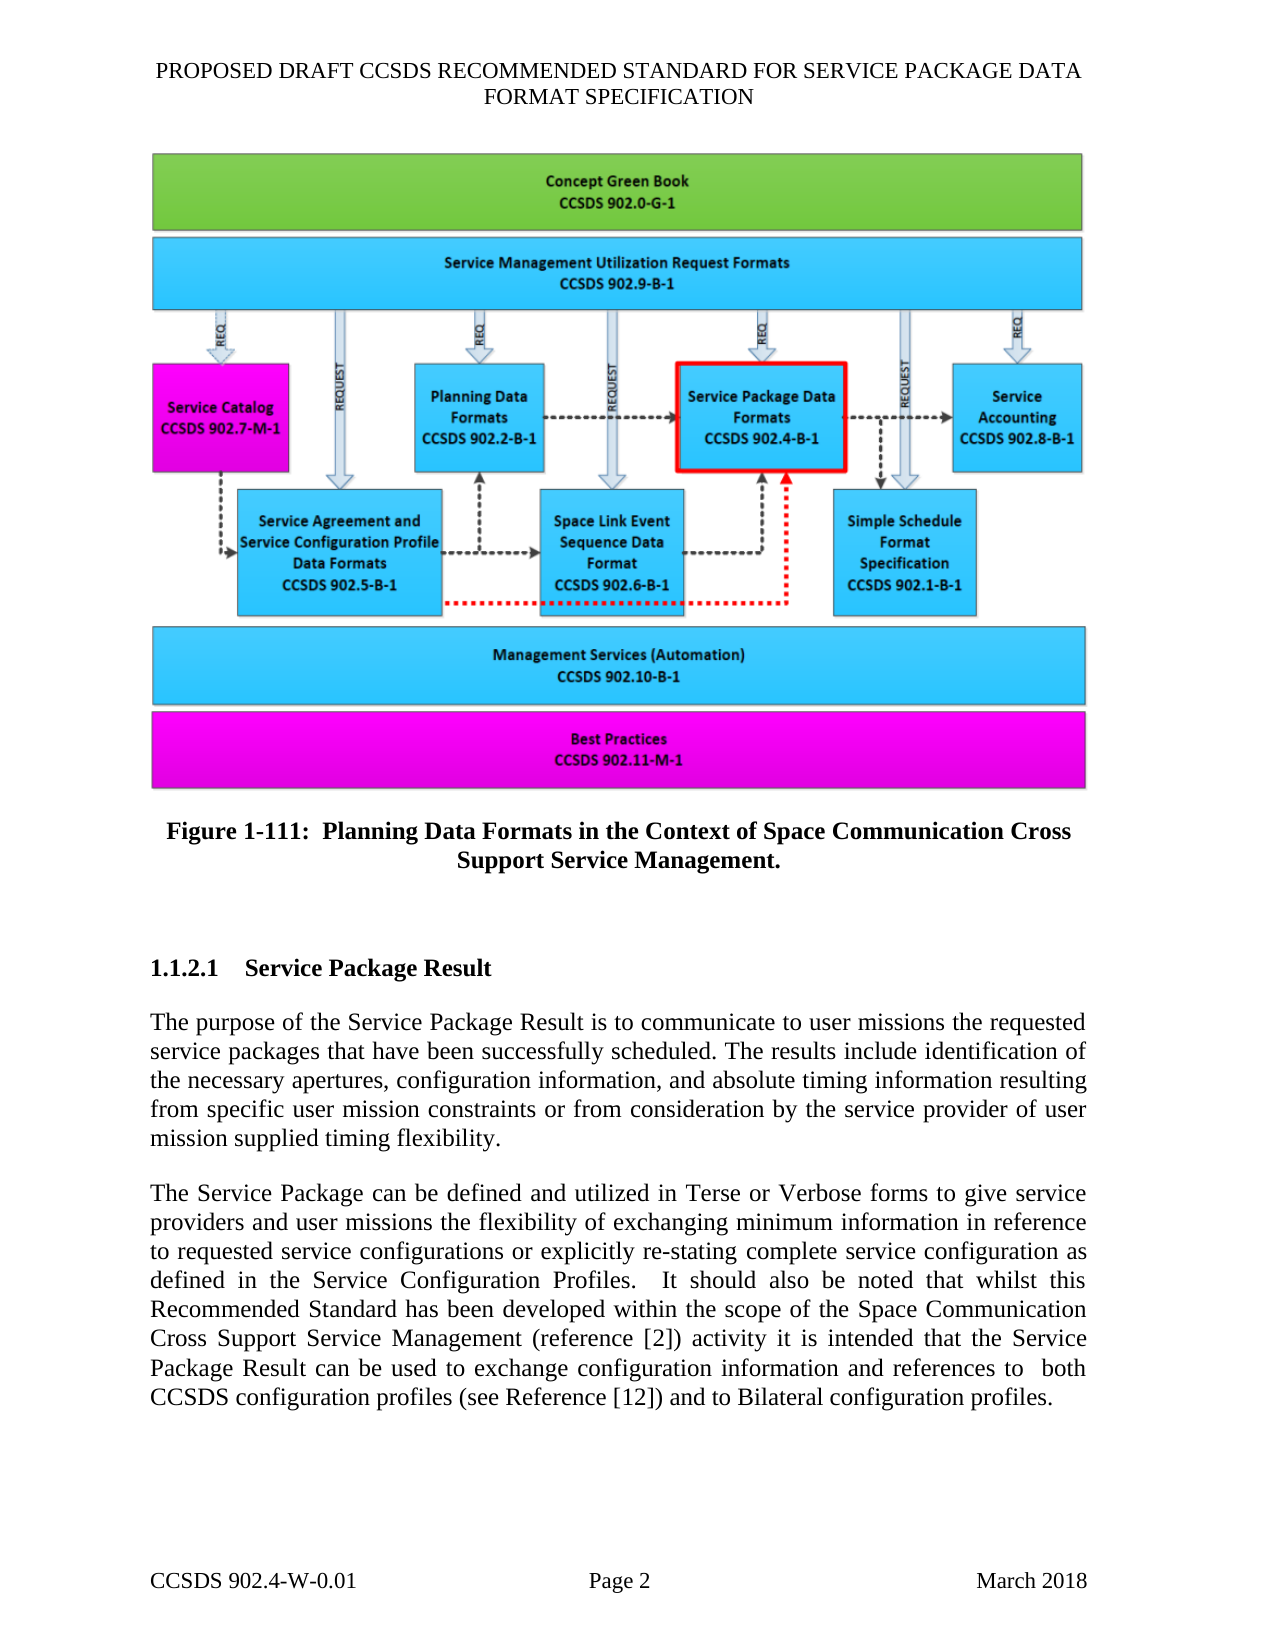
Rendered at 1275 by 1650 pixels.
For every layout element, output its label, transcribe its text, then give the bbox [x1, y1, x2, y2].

subtitle Service Package Result [150, 953, 1087, 981]
text The Service Package can be defined and utilized in Terse or Verbose forms to give service providers and user missions the flexibility of exchanging minimum information in reference to requested service configurations or explicitly re-stating complete service configuration as defined in the Service Configuration Profiles. It should also be noted that whilst this Recommended Standard has been developed within the scope of the Space Communication Cross Support Service Management (reference [2]) activity it is intended that the Service Package Result can be used to exchange configuration information and references to both CCSDS configuration profiles (see Reference [12]) and to Bilateral configuration profiles. [150, 1177, 1087, 1411]
text The purpose of the Service Package Result is to communicate to user missions the requested service packages that have been successfully scheduled. The results include identification of the necessary apertures, configuration information, and absolute timing information resulting from specific user mission constraints or from consideration by the service provider of user mission supplied timing flexibility. [150, 1006, 1087, 1152]
